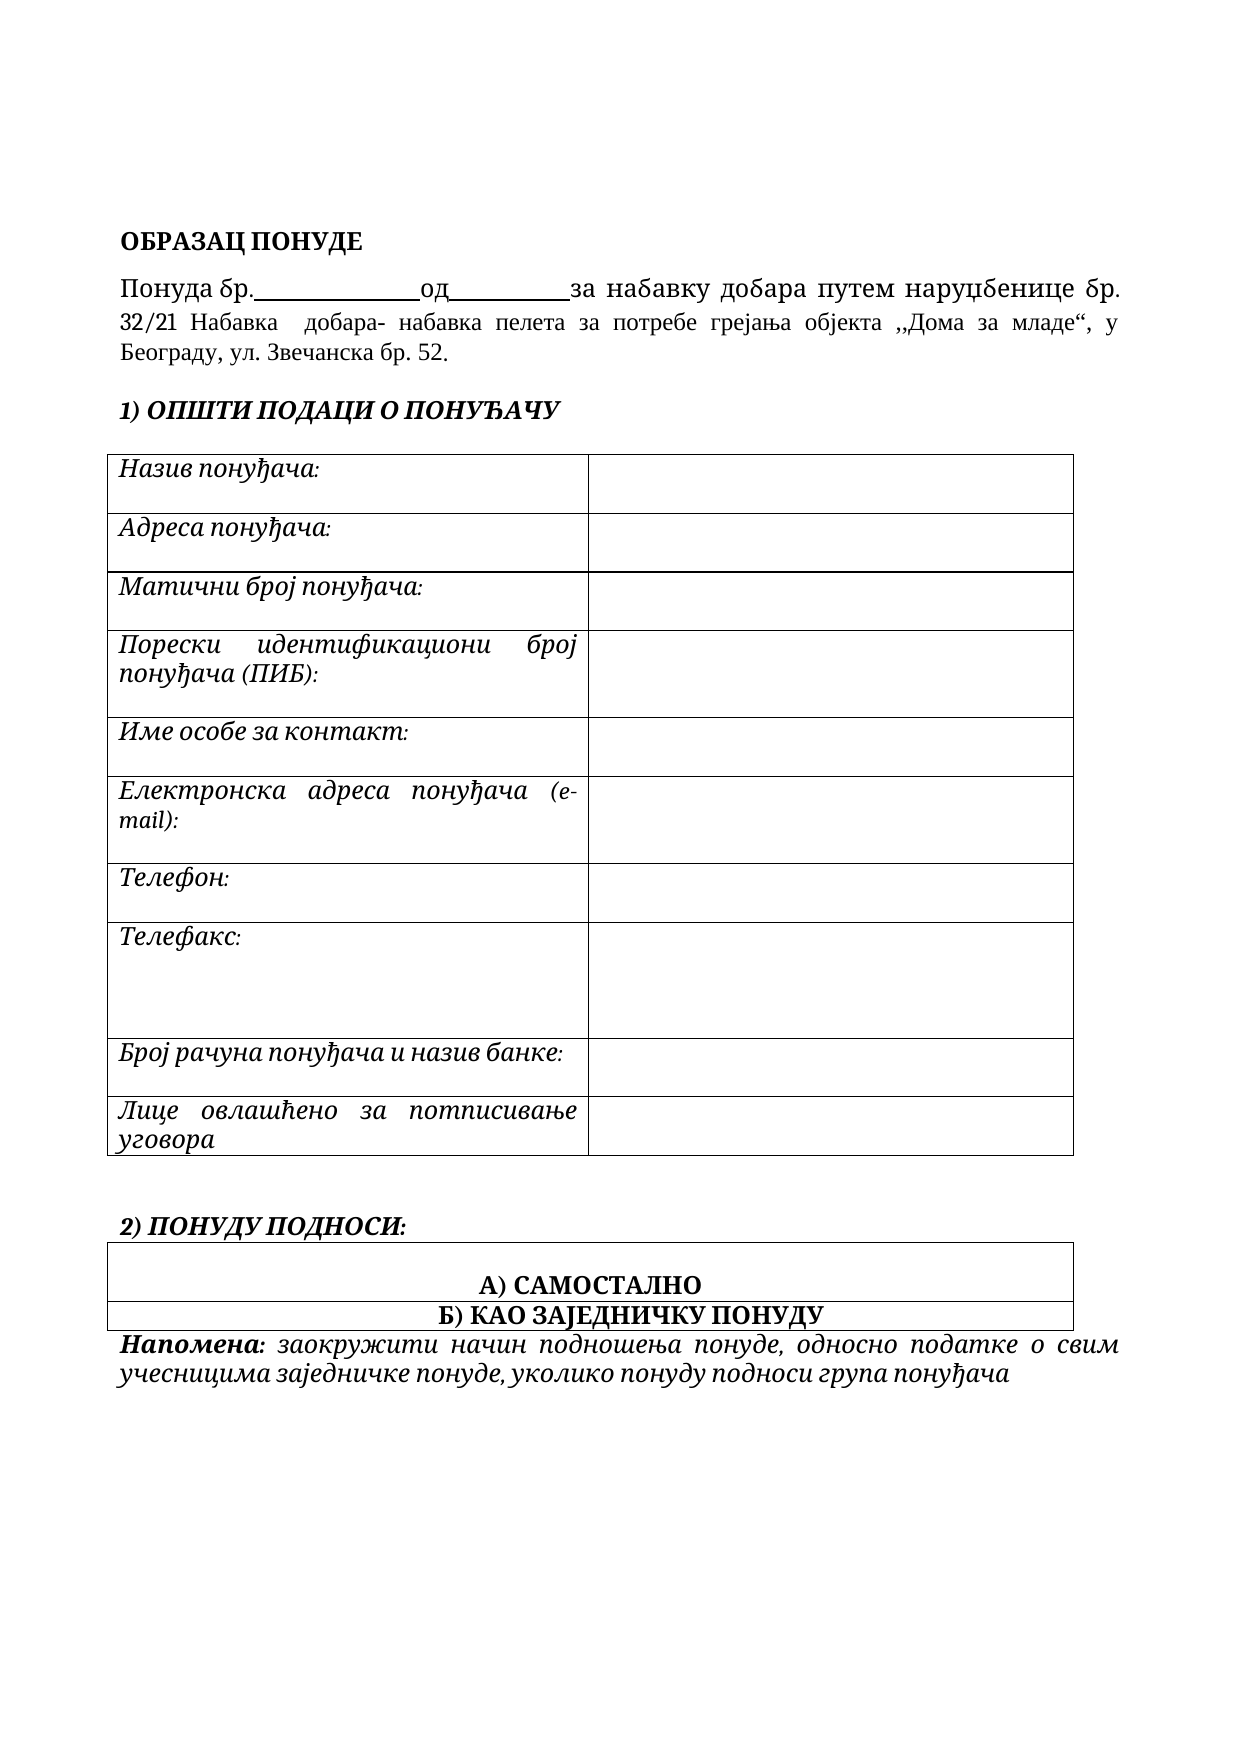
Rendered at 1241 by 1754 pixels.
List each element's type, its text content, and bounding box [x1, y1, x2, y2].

table_cell [589, 1097, 1073, 1155]
table_header [589, 455, 1073, 513]
table_cell Б) КАО ЗАЈЕДНИЧКУ ПОНУДУ [108, 1302, 1073, 1330]
table_header Назив понуђача: [108, 455, 588, 513]
table_cell Име особе за контакт: [108, 718, 588, 776]
table_cell Адреса понуђача: [108, 514, 588, 571]
table_cell Телефакс: [108, 923, 588, 1038]
text ОБРАЗАЦ ПОНУДЕ [120, 233, 243, 254]
table_cell Порески идентификациони број понуђача (ПИБ): [108, 631, 588, 717]
table_cell [589, 864, 1073, 922]
text 2) ПОНУДУ ПОДНОСИ: [120, 1213, 1120, 1242]
text 1) ОПШТИ ПОДАЦИ О ПОНУЂАЧУ [120, 397, 1120, 426]
table_cell [589, 777, 1073, 863]
table_cell Број рачуна понуђача и назив банке: [108, 1039, 588, 1096]
table_header А) САМОСТАЛНО [108, 1243, 1073, 1301]
text ОБРАЗАЦ ПОНУДЕ [242, 233, 334, 254]
table_cell [589, 923, 1073, 1038]
text Напомена: заокружити начин подношења понуде, односно податке о свим учесницима заједничке понуде, уколико понуду подноси група понуђача [120, 1331, 1120, 1389]
text Понуда бр. од за набавку добара путем наруџбенице бр. 32/21 Набавка добара- набавка пелета за потребе грејања објекта ,,Дома за младе“, у Београду, ул. Звечанска бр. 52. [120, 275, 1120, 368]
table_cell [589, 514, 1073, 571]
table_cell [589, 718, 1073, 776]
table_cell [589, 1039, 1073, 1096]
table_cell Телефон: [108, 864, 588, 922]
table_cell Лице овлашћено за потписивање уговора [108, 1097, 588, 1155]
table_cell Матични број понуђача: [108, 573, 588, 630]
table_cell [589, 573, 1073, 630]
table_cell [589, 631, 1073, 717]
table_cell Електронска адреса понуђача (e-mail): [108, 777, 588, 863]
text ОБРАЗАЦ ПОНУДЕ [343, 233, 1120, 254]
